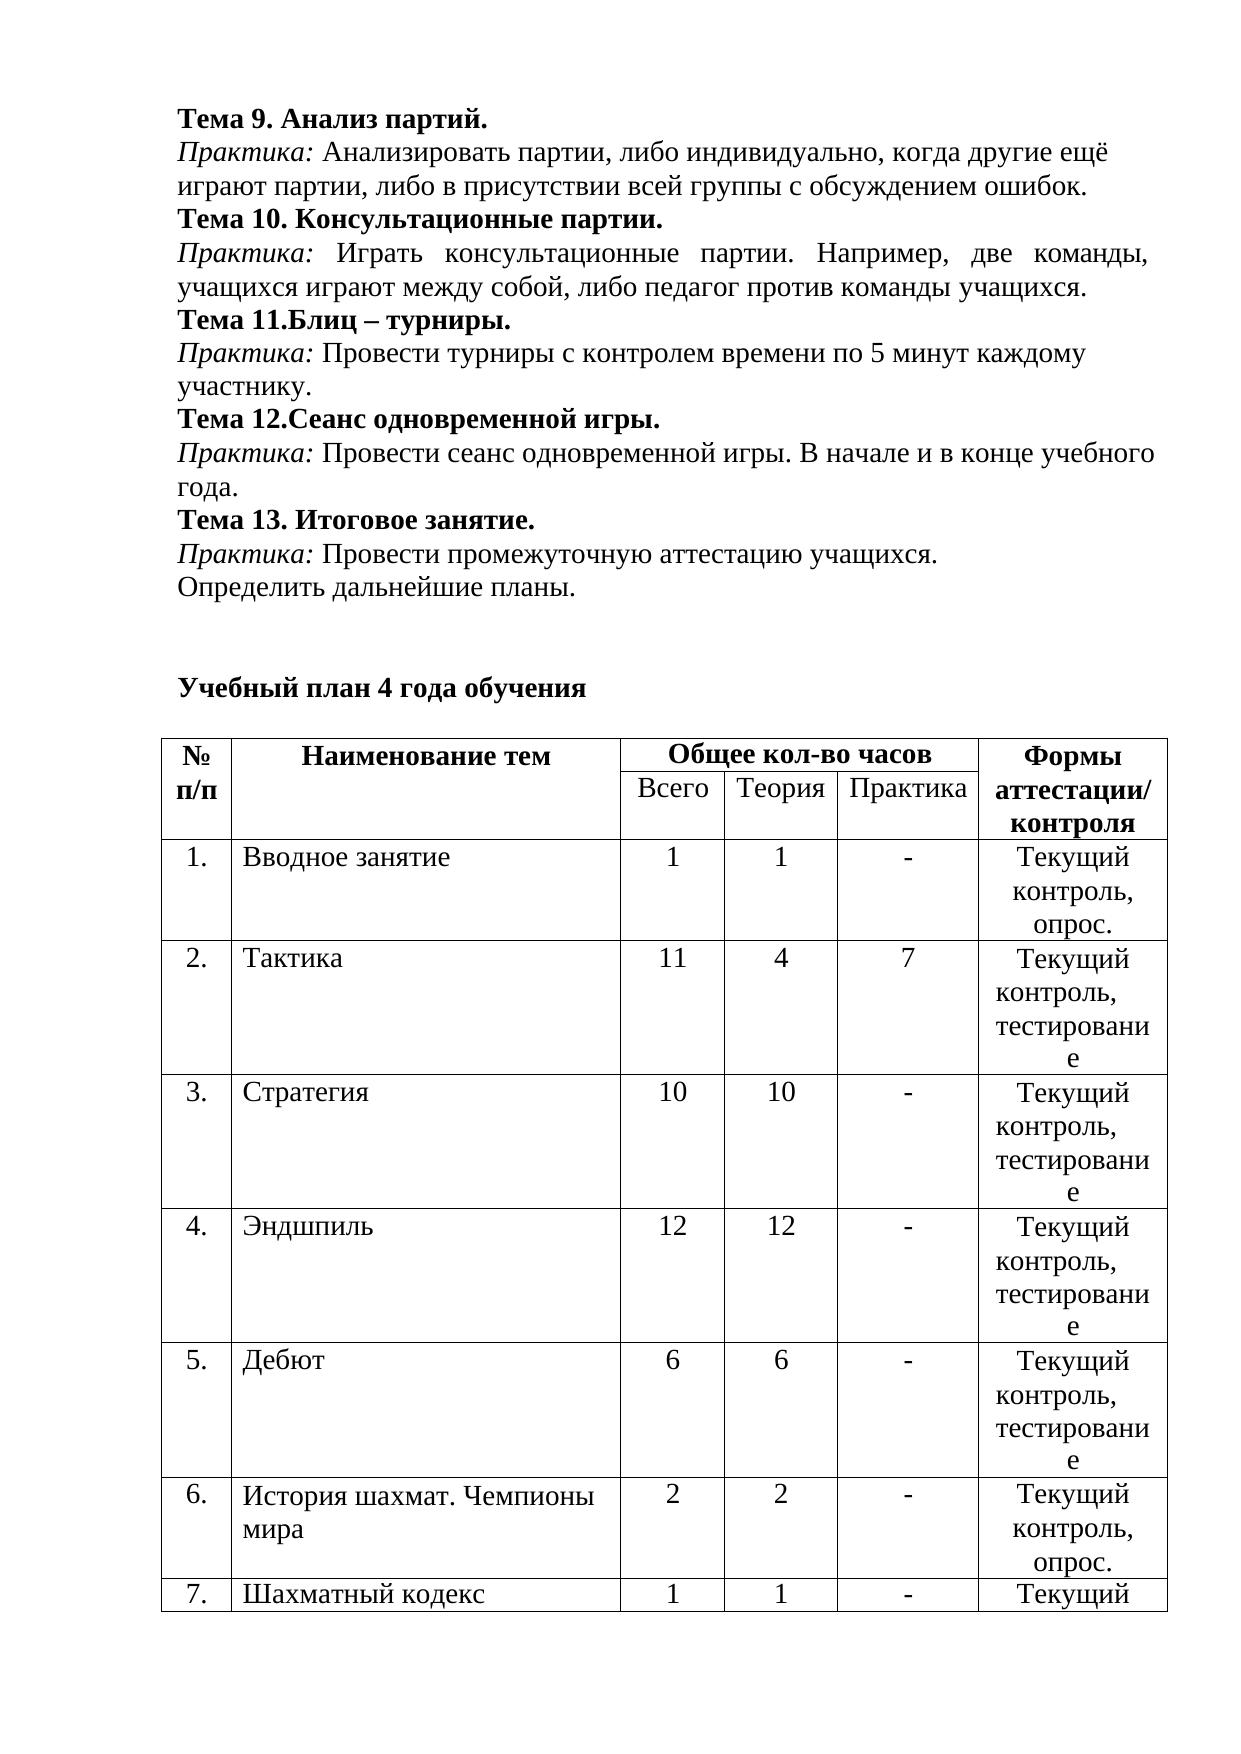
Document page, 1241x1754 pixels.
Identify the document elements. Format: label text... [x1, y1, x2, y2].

table_cell 2. [162, 941, 231, 1074]
table_cell - [838, 1343, 978, 1477]
table_cell 10 [725, 1075, 837, 1208]
table_cell 7. [162, 1579, 231, 1611]
subtitle Учебный план 4 года обучения [177, 670, 1196, 704]
table_header № п/п [162, 739, 231, 839]
table_cell История шахмат. Чемпионы мира [232, 1478, 620, 1578]
table_cell 2 [621, 1478, 724, 1578]
subtitle Тема 13. Итоговое занятие. [177, 503, 1196, 536]
text Практика: Провести промежуточную аттестацию учащихся. Определить дальнейшие планы. [177, 536, 1035, 603]
table_cell 7 [838, 941, 978, 1074]
table_cell 12 [621, 1209, 724, 1342]
table_cell Дебют [232, 1343, 620, 1477]
table_cell Стратегия [232, 1075, 620, 1208]
table_cell Теория [725, 772, 837, 839]
table_cell 6 [725, 1343, 837, 1477]
subtitle Тема 12.Сеанс одновременной игры. [177, 402, 1196, 436]
table_cell Текущий контроль, тестировани е [979, 1343, 1167, 1477]
text Практика: Провести турниры с контролем времени по 5 минут каждому участнику. [177, 336, 1196, 402]
table_cell 6 [621, 1343, 724, 1477]
table_cell - [838, 1075, 978, 1208]
table_cell 1. [162, 840, 231, 940]
table_cell Вводное занятие [232, 840, 620, 940]
table_cell Шахматный кодекс [232, 1579, 620, 1611]
table_cell - [838, 840, 978, 940]
table_header Наименование тем [232, 739, 620, 839]
table_cell Практика [838, 772, 978, 839]
table_cell 1 [621, 1579, 724, 1611]
table_cell Текущий контроль, тестировани е [979, 1209, 1167, 1342]
subtitle Тема 10. Консультационные партии. [177, 202, 1196, 236]
table_cell 1 [725, 1579, 837, 1611]
subtitle Тема 9. Анализ партий. [177, 102, 1196, 136]
table_cell 4. [162, 1209, 231, 1342]
table_cell 1 [621, 840, 724, 940]
table_cell 3. [162, 1075, 231, 1208]
text Практика: Играть консультационные партии. Например, две команды, учащихся играют между собой, либо педагог против команды учащихся. [177, 236, 1151, 303]
table_cell 12 [725, 1209, 837, 1342]
table_cell 6. [162, 1478, 231, 1578]
table_cell Текущий контроль, тестировани е [979, 941, 1167, 1074]
table_cell 1 [725, 840, 837, 940]
table_cell 4 [725, 941, 837, 1074]
table_cell - [838, 1478, 978, 1578]
table_cell 10 [621, 1075, 724, 1208]
table_cell - [838, 1209, 978, 1342]
table_cell 11 [621, 941, 724, 1074]
table_header Общее кол-во часов [621, 739, 978, 771]
table_cell Всего [621, 772, 724, 839]
text Практика: Провести сеанс одновременной игры. В начале и в конце учебного года. [177, 436, 1196, 503]
subtitle Тема 11.Блиц – турниры. [177, 303, 1196, 336]
table_cell - [838, 1579, 978, 1611]
table_cell Тактика [232, 941, 620, 1074]
text Практика: Анализировать партии, либо индивидуально, когда другие ещё играют партии, либо в присутствии всей группы с обсуждением ошибок. [177, 136, 1151, 201]
table_cell Текущий контроль, опрос. [979, 840, 1167, 940]
table_header Формы аттестации/ контроля [979, 739, 1167, 839]
table_cell Текущий контроль, опрос. [979, 1478, 1167, 1578]
table_cell Текущий [979, 1579, 1167, 1611]
table_cell 2 [725, 1478, 837, 1578]
table_cell 5. [162, 1343, 231, 1477]
table_cell Эндшпиль [232, 1209, 620, 1342]
table_cell Текущий контроль, тестировани е [979, 1075, 1167, 1208]
